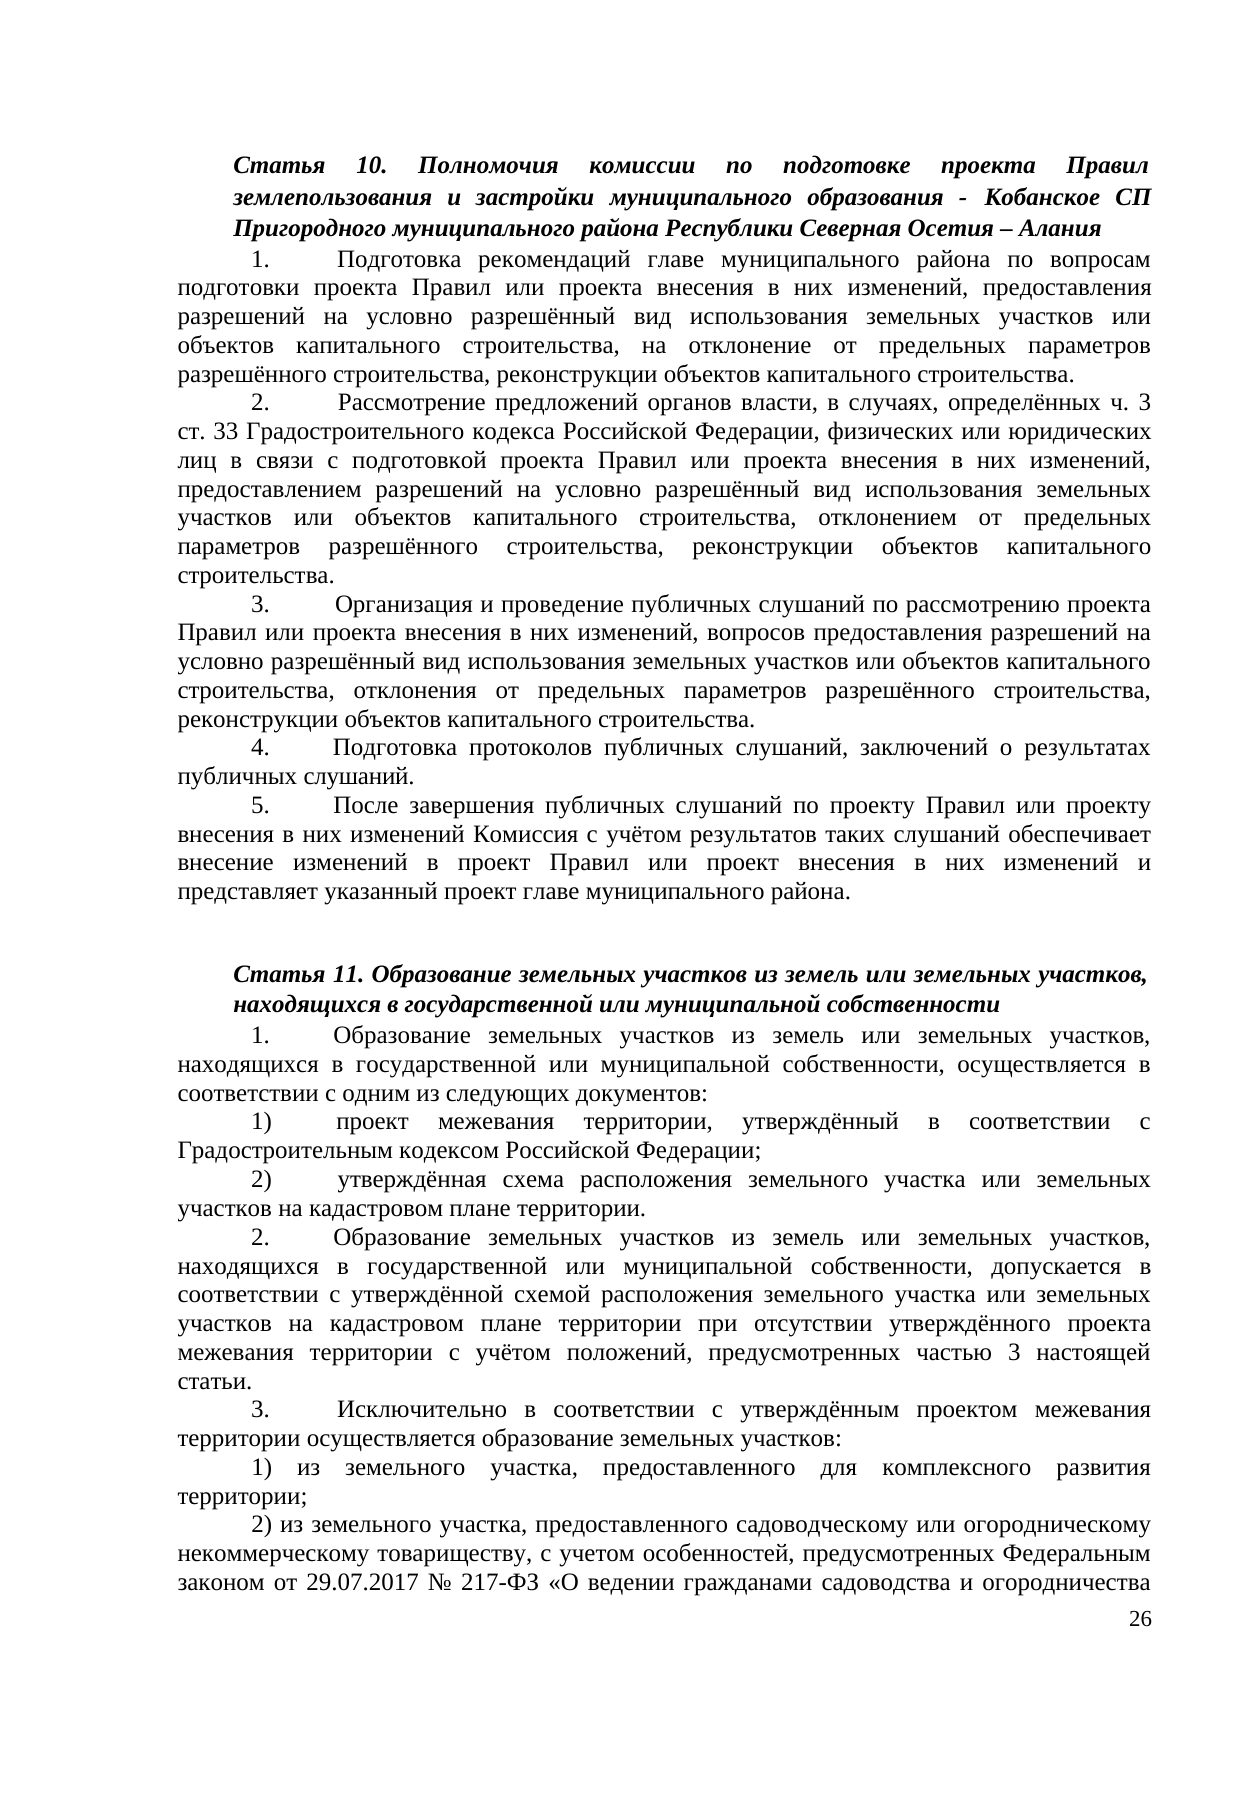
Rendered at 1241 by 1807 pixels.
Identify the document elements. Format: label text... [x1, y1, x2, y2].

list утверждённая схема расположения земельного участка или земельных участков на кадастровом плане территории. [177, 1164, 1152, 1221]
subtitle Статья 10. Полномочия комиссии по подготовке проекта Правил землепользования и застройки муниципального образования - Кобанское СП Пригородного муниципального района Республики Северная Осетия – Алания [233, 151, 1152, 241]
list После завершения публичных слушаний по проекту Правил или проекту внесения в них изменений Комиссия с учётом результатов таких слушаний обеспечивает внесение изменений в проект Правил или проект внесения в них изменений и представляет указанный проект главе муниципального района. [177, 790, 1152, 905]
list Образование земельных участков из земель или земельных участков, находящихся в государственной или муниципальной собственности, допускается в соответствии с утверждённой схемой расположения земельного участка или земельных участков на кадастровом плане территории при отсутствии утверждённого проекта межевания территории с учётом положений, предусмотренных частью 3 настоящей статьи. [177, 1222, 1152, 1394]
list Образование земельных участков из земель или земельных участков, находящихся в государственной или муниципальной собственности, осуществляется в соответствии с одним из следующих документов: [177, 1020, 1152, 1106]
list 1) из земельного участка, предоставленного для комплексного развития территории; [177, 1452, 1152, 1509]
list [177, 1509, 1152, 1596]
list Исключительно в соответствии с утверждённым проектом межевания территории осуществляется образование земельных участков: [177, 1394, 1152, 1452]
list Подготовка рекомендаций главе муниципального района по вопросам подготовки проекта Правил или проекта внесения в них изменений, предоставления разрешений на условно разрешённый вид использования земельных участков или объектов капитального строительства, на отклонение от предельных параметров разрешённого строительства, реконструкции объектов капитального строительства. [177, 244, 1152, 387]
list проект межевания территории, утверждённый в соответствии с Градостроительным кодексом Российской Федерации; [177, 1106, 1152, 1164]
list Подготовка протоколов публичных слушаний, заключений о результатах публичных слушаний. [177, 732, 1152, 790]
list Организация и проведение публичных слушаний по рассмотрению проекта Правил или проекта внесения в них изменений, вопросов предоставления разрешений на условно разрешённый вид использования земельных участков или объектов капитального строительства, отклонения от предельных параметров разрешённого строительства, реконструкции объектов капитального строительства. [177, 589, 1152, 732]
list Рассмотрение предложений органов власти, в случаях, определённых ч. 3 ст. 33 Градостроительного кодекса Российской Федерации, физических или юридических лиц в связи с подготовкой проекта Правил или проекта внесения в них изменений, предоставлением разрешений на условно разрешённый вид использования земельных участков или объектов капитального строительства, отклонением от предельных параметров разрешённого строительства, реконструкции объектов капитального строительства. [177, 387, 1152, 589]
subtitle Статья 11. Образование земельных участков из земель или земельных участков, находящихся в государственной или муниципальной собственности [233, 959, 1152, 1018]
